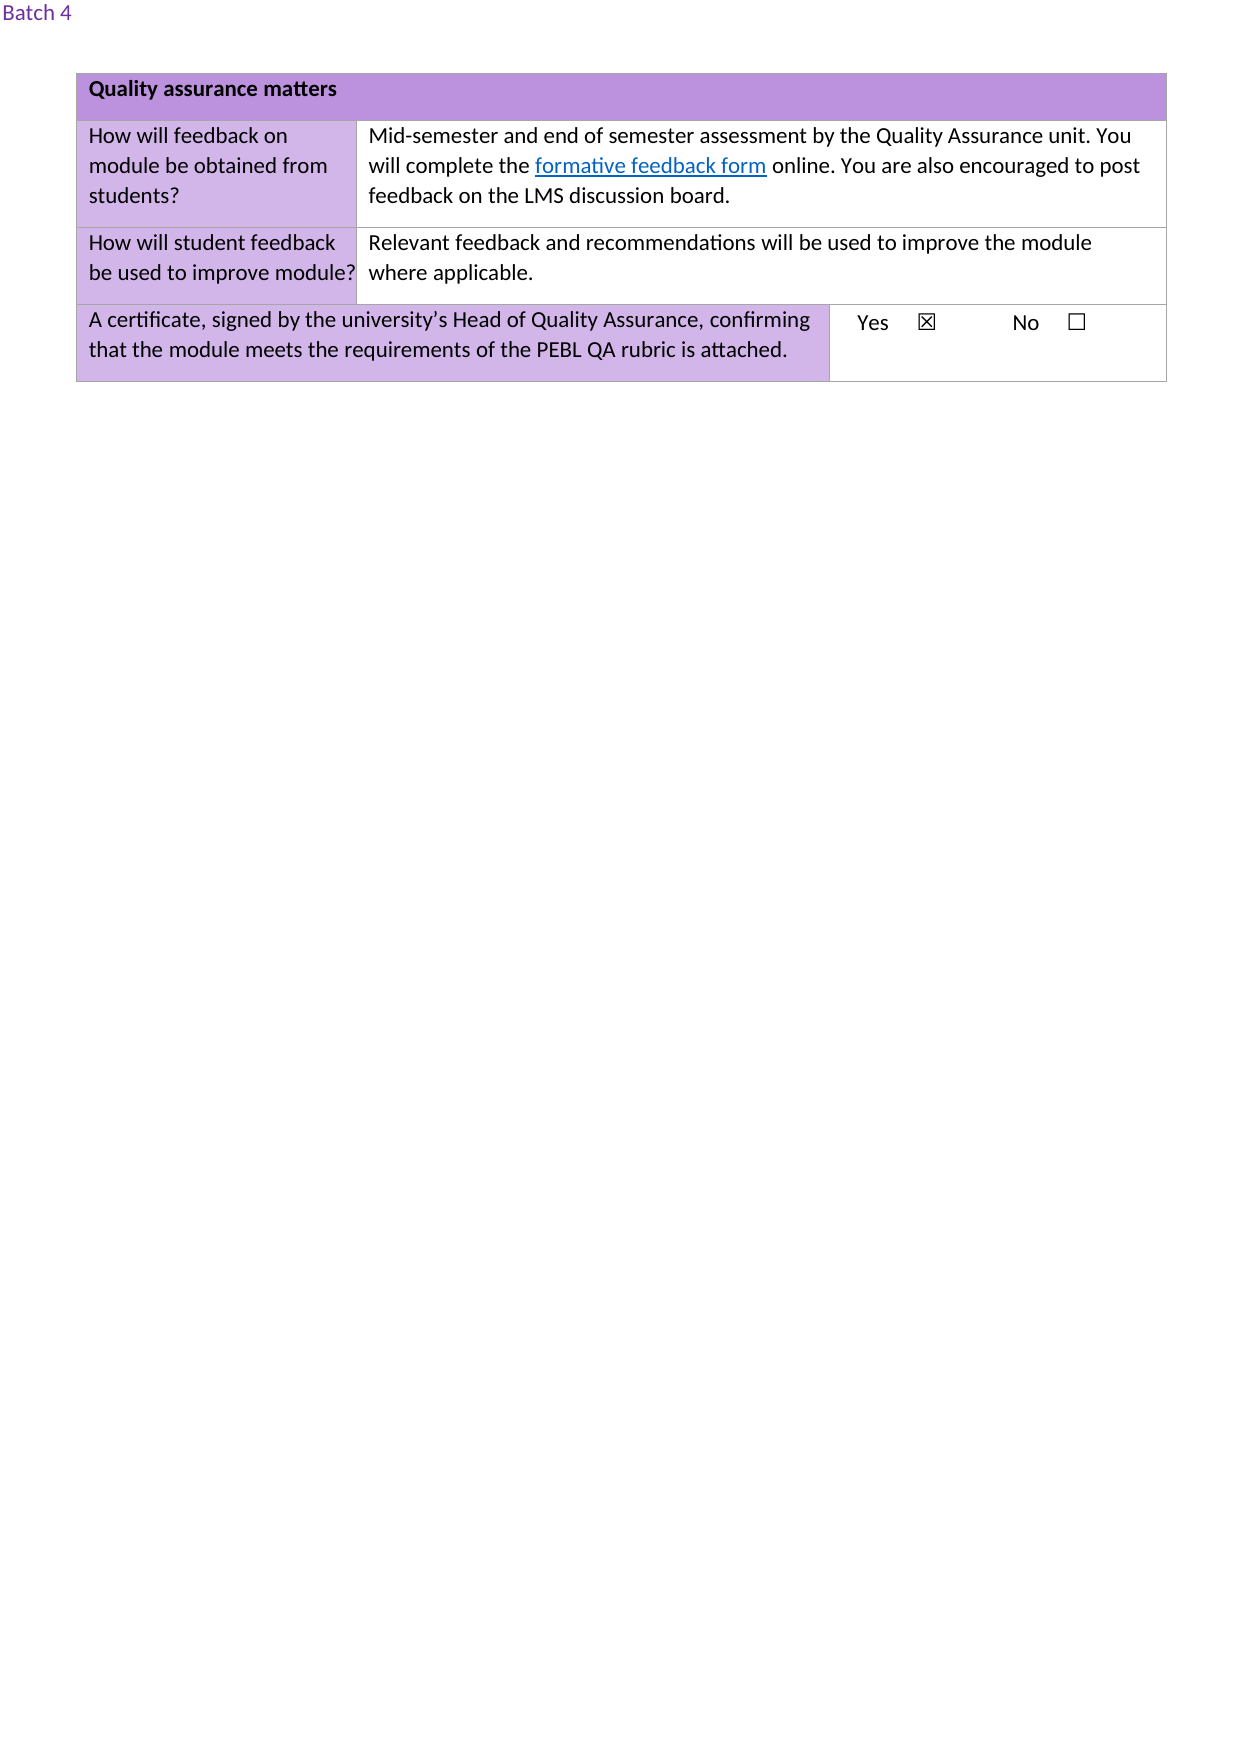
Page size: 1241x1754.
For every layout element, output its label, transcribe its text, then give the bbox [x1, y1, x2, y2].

table_cell Yes ☒ No ☐ [830, 305, 1166, 381]
table_header Quality assurance matters [77, 74, 1166, 120]
table_cell Relevant feedback and recommendations will be used to improve the module where applicable. [357, 228, 1166, 304]
table_cell How will student feedback be used to improve module? [77, 228, 356, 304]
table_cell A certificate, signed by the university’s Head of Quality Assurance, confirming that the module meets the requirements of the PEBL QA rubric is attached. [77, 305, 829, 381]
table_cell How will feedback on module be obtained from students? [77, 121, 356, 227]
table_cell Mid-semester and end of semester assessment by the Quality Assurance unit. You will complete the formative feedback form online. You are also encouraged to post feedback on the LMS discussion board. [357, 121, 1166, 227]
